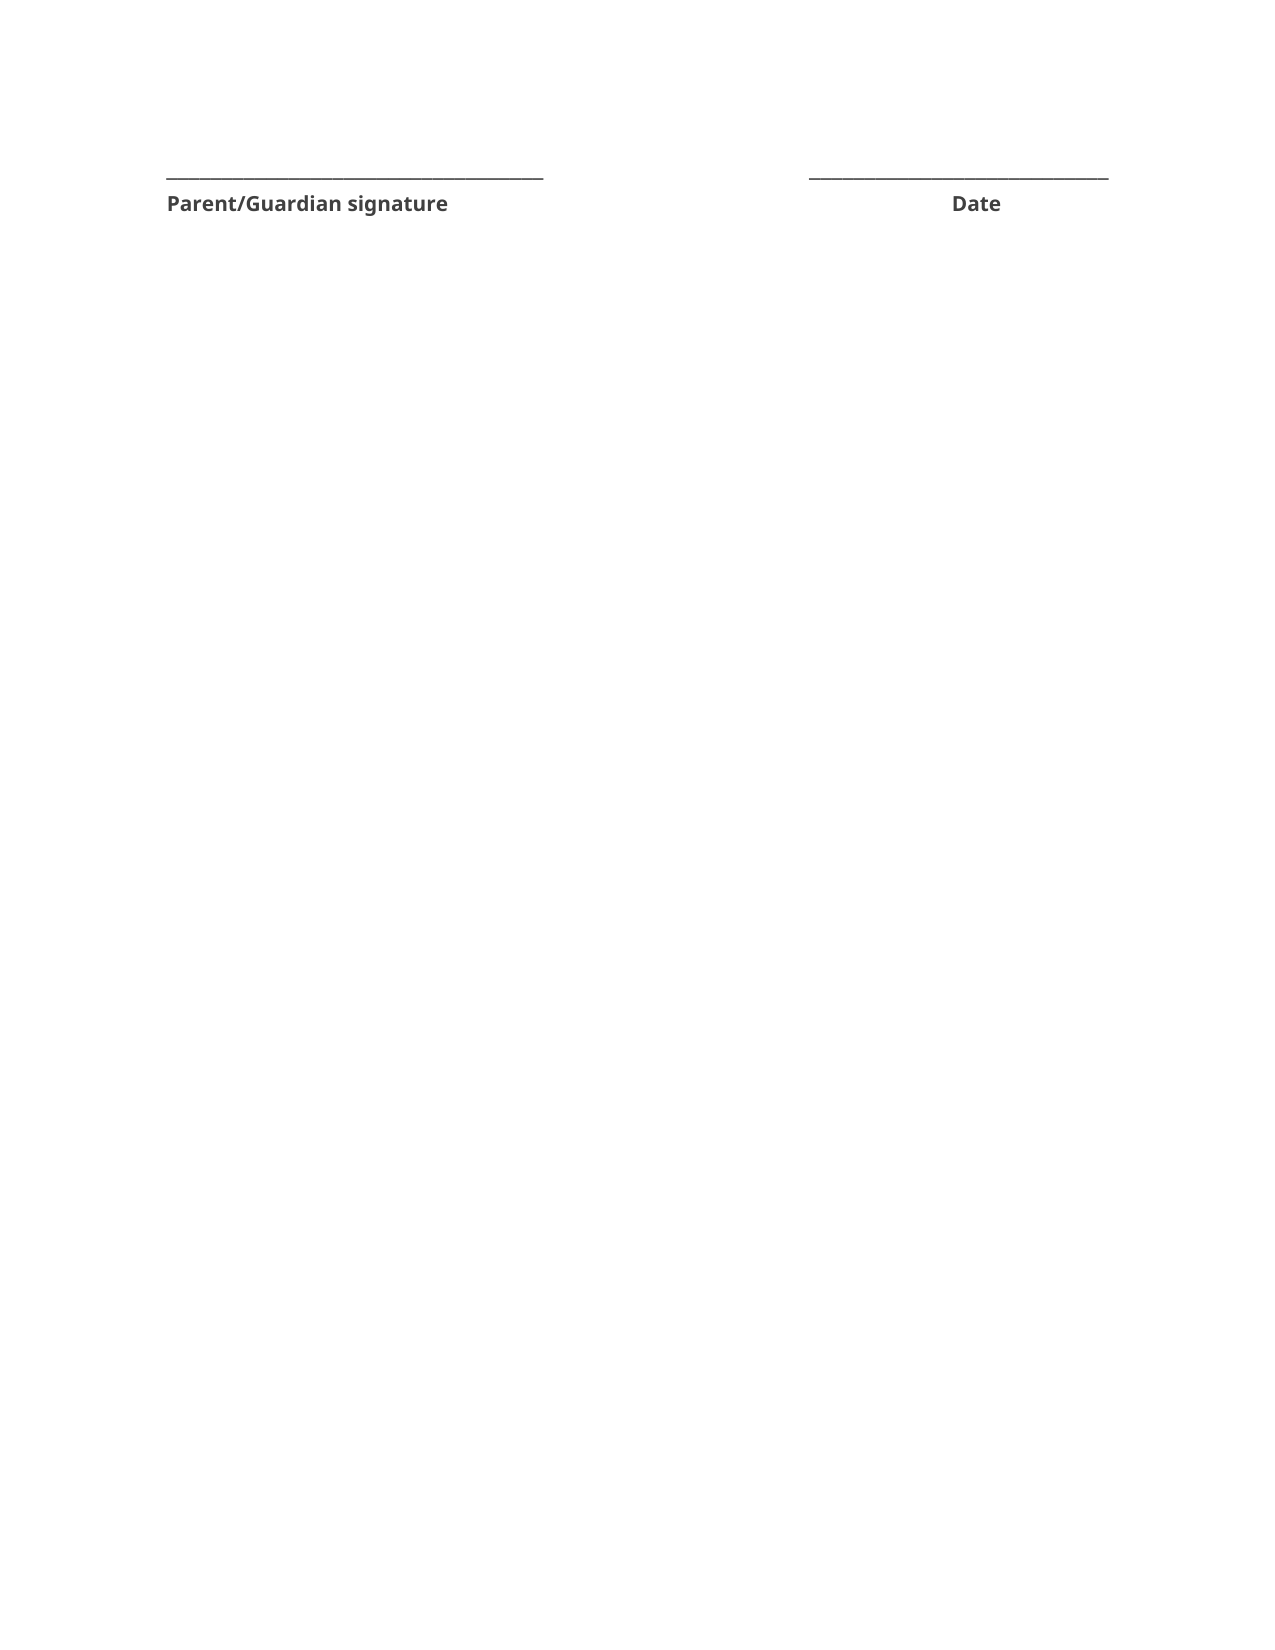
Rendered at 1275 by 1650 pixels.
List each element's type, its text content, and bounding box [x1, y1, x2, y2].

text Parent/Guardian signature Date [112, 189, 1162, 218]
text __________________________________ ___________________________ [112, 150, 1162, 184]
